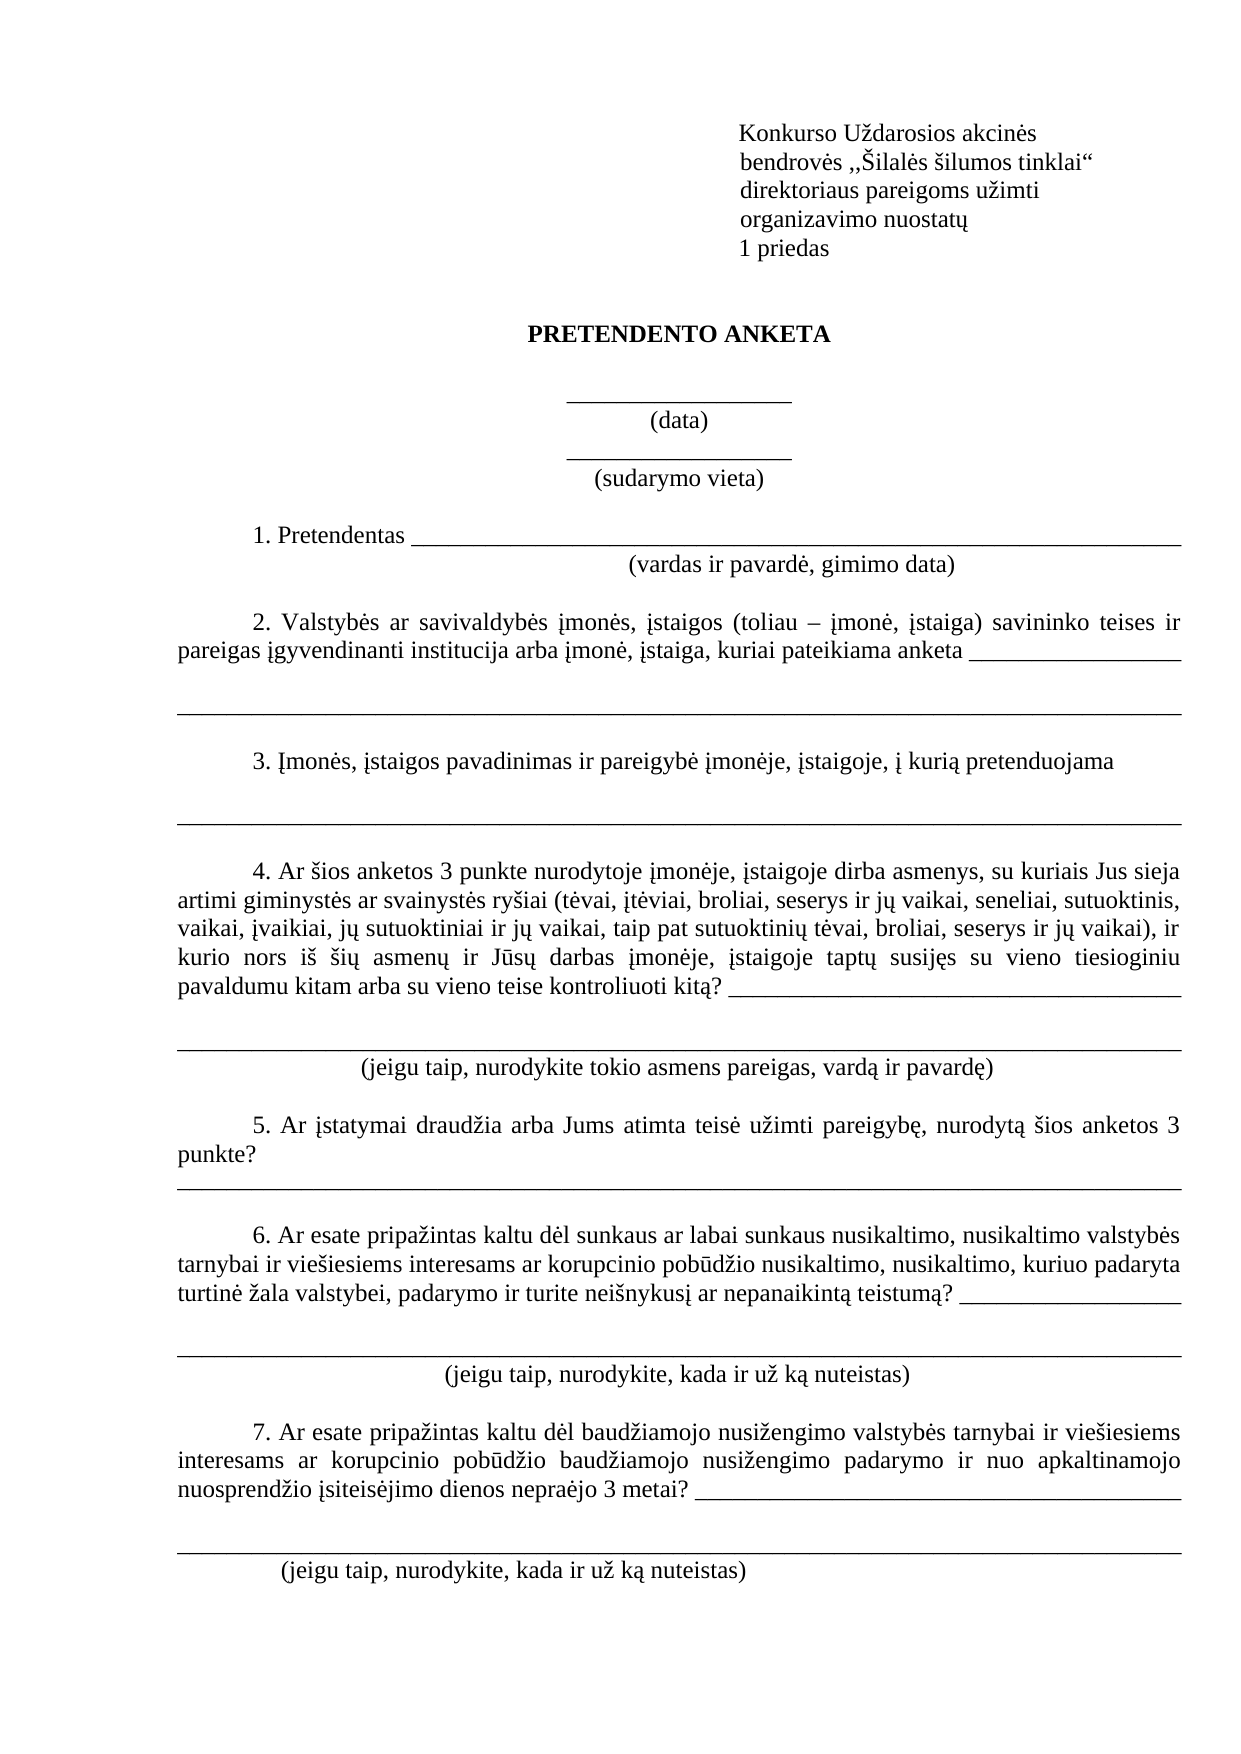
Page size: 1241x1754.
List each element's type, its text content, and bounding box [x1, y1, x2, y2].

text Konkurso Uždarosios akcinės bendrovės ,,Šilalės šilumos tinklai“ direktoriaus pareigoms užimti organizavimo nuostatų [738, 118, 1171, 233]
text __________________ [177, 377, 1181, 406]
text 5. Ar įstatymai draudžia arba Jums atimta teisė užimti pareigybę, nurodytą šios anketos 3 punkte? [177, 1110, 1181, 1167]
text (data) [177, 406, 1181, 434]
text 7. Ar esate pripažintas kaltu dėl baudžiamojo nusižengimo valstybės tarnybai ir viešiesiems interesams ar korupcinio pobūdžio baudžiamojo nusižengimo padarymo ir nuo apkaltinamojo nuosprendžio įsiteisėjimo dienos nepraėjo 3 metai? [177, 1417, 1181, 1503]
text (jeigu taip, nurodykite, kada ir už ką nuteistas) [177, 1359, 1181, 1388]
text 2. Valstybės ar savivaldybės įmonės, įstaigos (toliau – įmonė, įstaiga) savininko teises ir pareigas įgyvendinanti institucija arba įmonė, įstaiga, kuriai pateikiama anketa [177, 607, 1181, 664]
text 1 priedas [738, 233, 1171, 262]
text __________________ [177, 434, 1181, 463]
text 6. Ar esate pripažintas kaltu dėl sunkaus ar labai sunkaus nusikaltimo, nusikaltimo valstybės tarnybai ir viešiesiems interesams ar korupcinio pobūdžio nusikaltimo, nusikaltimo, kuriuo padaryta turtinė žala valstybei, padarymo ir turite neišnykusį ar nepanaikintą teistumą? [177, 1220, 1181, 1306]
text (sudarymo vieta) [177, 463, 1181, 492]
text 4. Ar šios anketos 3 punkte nurodytoje įmonėje, įstaigoje dirba asmenys, su kuriais Jus sieja artimi giminystės ar svainystės ryšiai (tėvai, įtėviai, broliai, seserys ir jų vaikai, seneliai, sutuoktinis, vaikai, įvaikiai, jų sutuoktiniai ir jų vaikai, taip pat sutuoktinių tėvai, broliai, seserys ir jų vaikai), ir kurio nors iš šių asmenų ir Jūsų darbas įmonėje, įstaigoje taptų susijęs su vieno tiesioginiu pavaldumu kitam arba su vieno teise kontroliuoti kitą? [177, 856, 1181, 1000]
text (vardas ir pavardė, gimimo data) [177, 549, 1181, 578]
text (jeigu taip, nurodykite tokio asmens pareigas, vardą ir pavardę) [177, 1052, 1181, 1081]
text PRETENDENTO ANKETA [177, 319, 1181, 348]
text (jeigu taip, nurodykite, kada ir už ką nuteistas) [177, 1556, 1181, 1584]
text 1. Pretendentas [177, 521, 1181, 549]
text 3. Įmonės, įstaigos pavadinimas ir pareigybė įmonėje, įstaigoje, į kurią pretenduojama [177, 746, 1181, 774]
